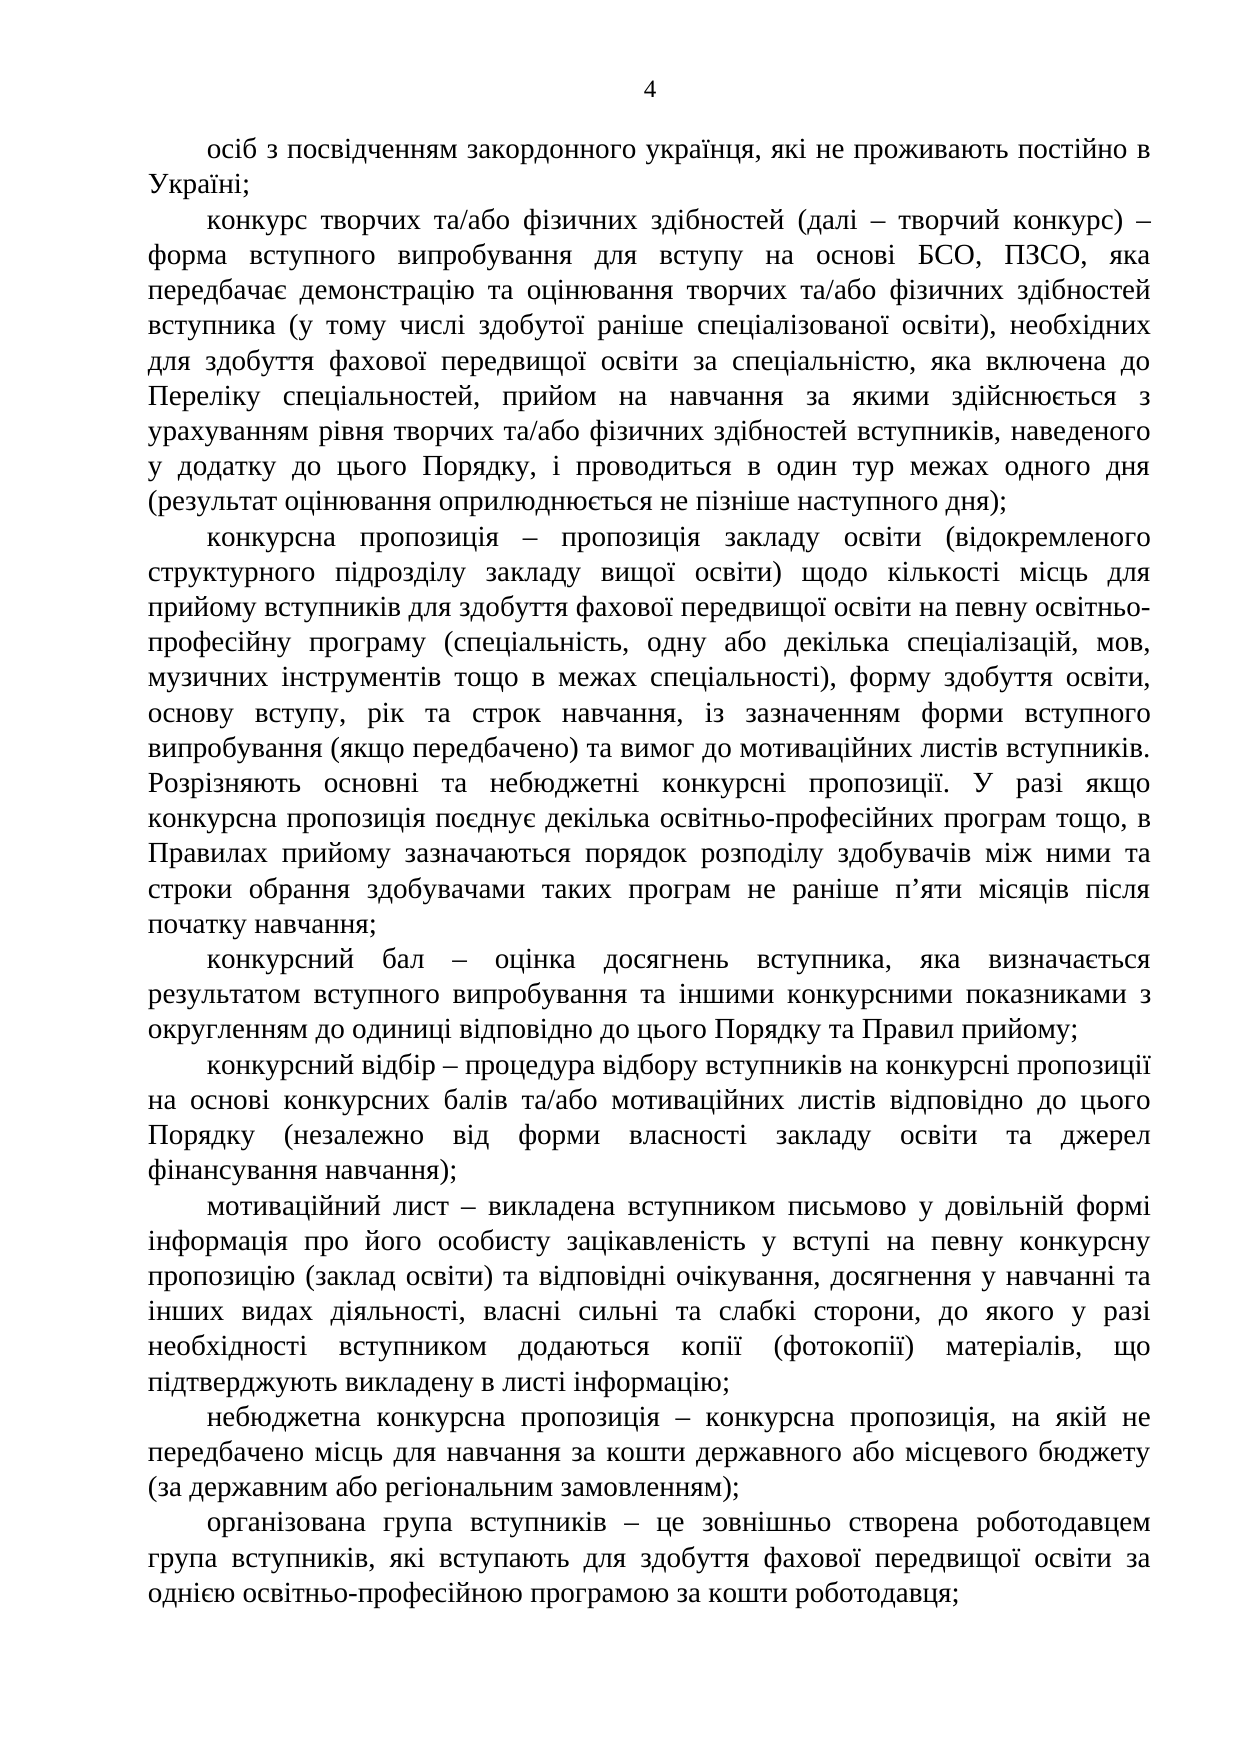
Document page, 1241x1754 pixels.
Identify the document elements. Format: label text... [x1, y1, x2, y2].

text небюджетна конкурсна пропозиція – конкурсна пропозиція, на якій не передбачено місць для навчання за кошти державного або місцевого бюджету (за державним або регіональним замовленням); [148, 1399, 1152, 1503]
text конкурс творчих та/або фізичних здібностей (далі – творчий конкурс) – форма вступного випробування для вступу на основі БСО, ПЗСО, яка передбачає демонстрацію та оцінювання творчих та/або фізичних здібностей вступника (у тому числі здобутої раніше спеціалізованої освіти), необхідних для здобуття фахової передвищої освіти за спеціальністю, яка включена до Переліку спеціальностей, прийом на навчання за якими здійснюється з урахуванням рівня творчих та/або фізичних здібностей вступників, наведеного у додатку до цього Порядку, і проводиться в один тур межах одного дня (результат оцінювання оприлюднюється не пізніше наступного дня); [148, 202, 1152, 517]
text осіб з посвідченням закордонного українця, які не проживають постійно в Україні; [148, 131, 1152, 200]
text конкурсна пропозиція – пропозиція закладу освіти (відокремленого структурного підрозділу закладу вищої освіти) щодо кількості місць для прийому вступників для здобуття фахової передвищої освіти на певну освітньо-професійну програму (спеціальність, одну або декілька спеціалізацій, мов, музичних інструментів тощо в межах спеціальності), форму здобуття освіти, основу вступу, рік та строк навчання, із зазначенням форми вступного випробування (якщо передбачено) та вимог до мотиваційних листів вступників. Розрізняють основні та небюджетні конкурсні пропозиції. У разі якщо конкурсна пропозиція поєднує декілька освітньо-професійних програм тощо, в Правилах прийому зазначаються порядок розподілу здобувачів між ними та строки обрання здобувачами таких програм не раніше п’яти місяців після початку навчання; [148, 519, 1152, 939]
text мотиваційний лист – викладена вступником письмово у довільній формі інформація про його особисту зацікавленість у вступі на певну конкурсну пропозицію (заклад освіти) та відповідні очікування, досягнення у навчанні та інших видах діяльності, власні сильні та слабкі сторони, до якого у разі необхідності вступником додаються копії (фотокопії) матеріалів, що підтверджують викладену в листі інформацію; [148, 1188, 1152, 1397]
text конкурсний відбір – процедура відбору вступників на конкурсні пропозиції на основі конкурсних балів та/або мотиваційних листів відповідно до цього Порядку (незалежно від форми власності закладу освіти та джерел фінансування навчання); [148, 1047, 1152, 1186]
text конкурсний бал – оцінка досягнень вступника, яка визначається результатом вступного випробування та іншими конкурсними показниками з округленням до одиниці відповідно до цього Порядку та Правил прийому; [148, 941, 1152, 1045]
text організована група вступників – це зовнішньо створена роботодавцем група вступників, які вступають для здобуття фахової передвищої освіти за однією освітньо-професійною програмою за кошти роботодавця; [148, 1504, 1152, 1608]
